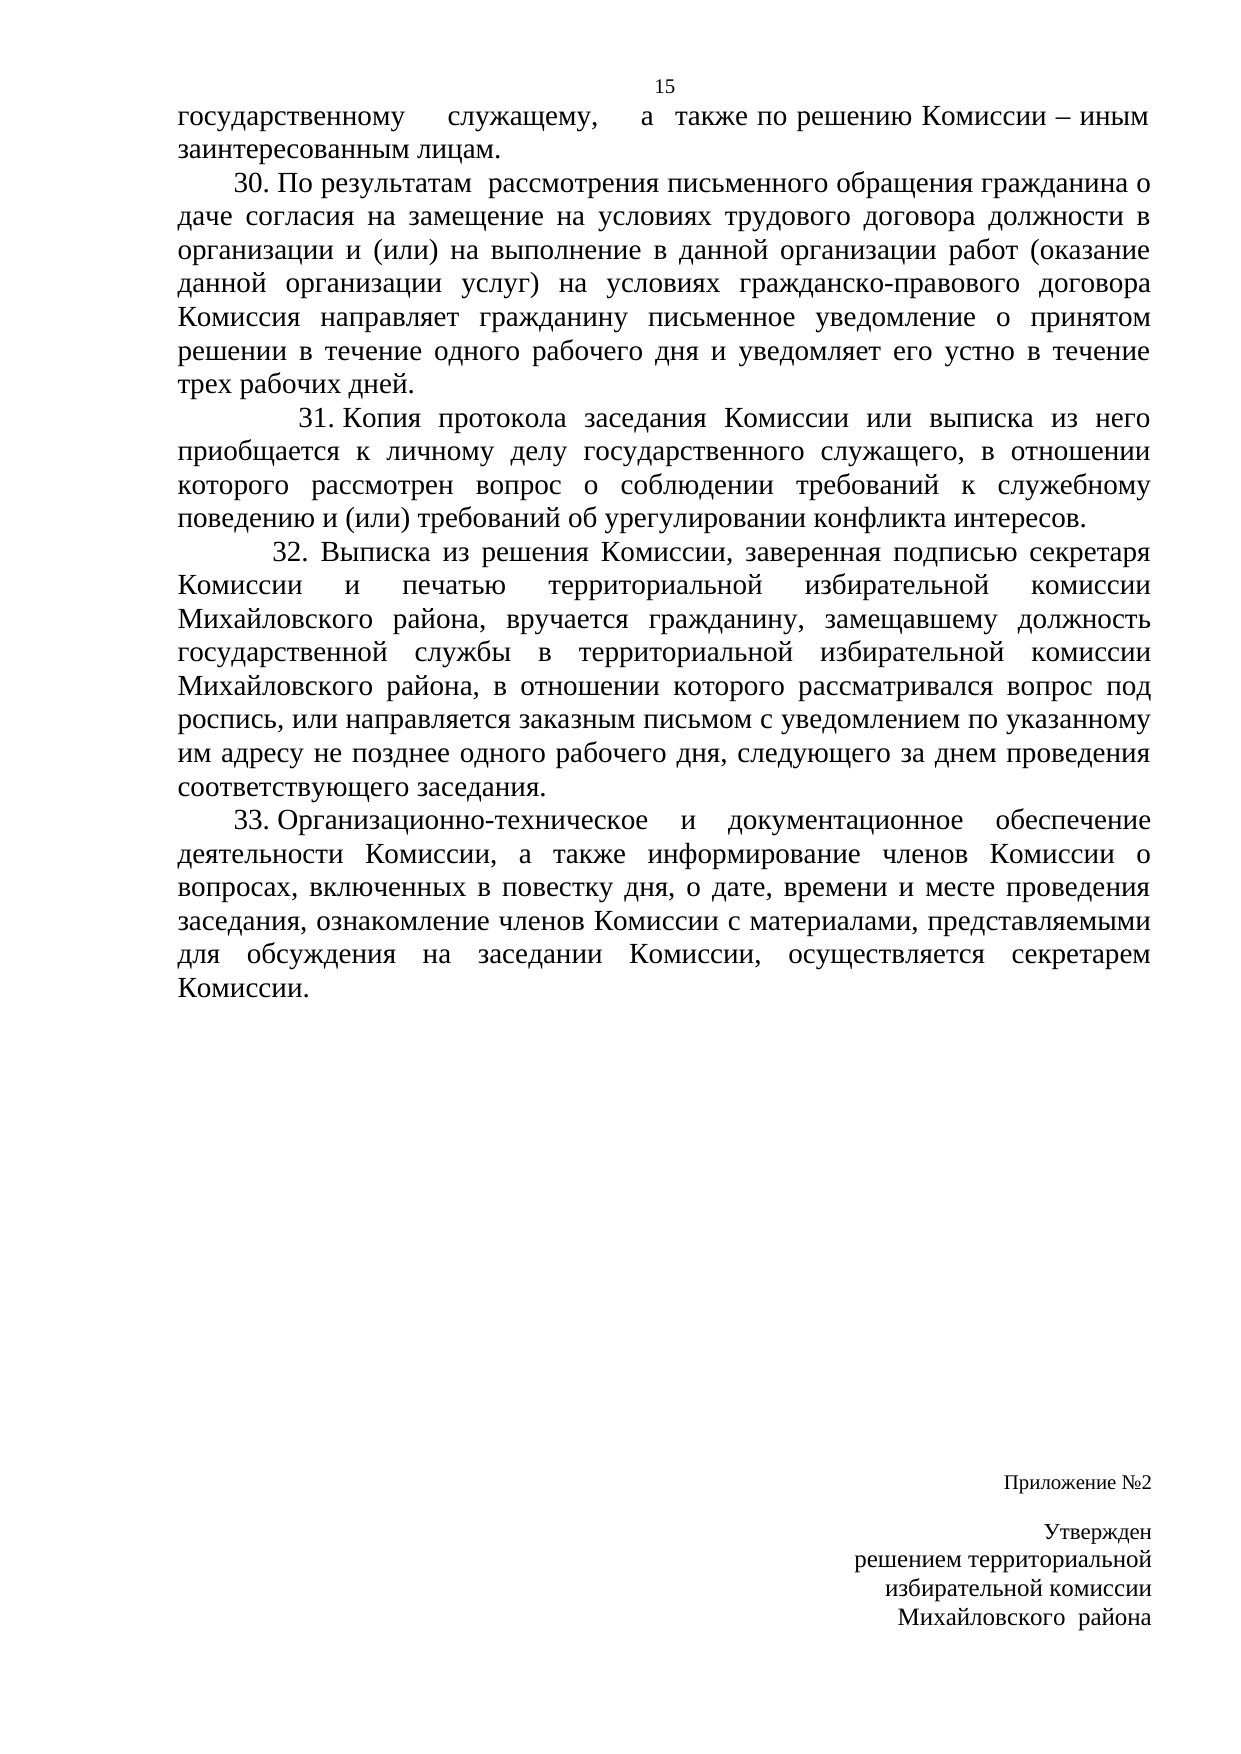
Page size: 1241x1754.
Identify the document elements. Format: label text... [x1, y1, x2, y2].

text 32. Выписка из решения Комиссии, заверенная подписью секретаря Комиссии и печатью территориальной избирательной комиссии Михайловского района, вручается гражданину, замещавшему должность государственной службы в территориальной избирательной комиссии Михайловского района, в отношении которого рассматривался вопрос под роспись, или направляется заказным письмом с уведомлением по указанному им адресу не позднее одного рабочего дня, следующего за днем проведения соответствующего заседания. [177, 534, 1152, 802]
text избирательной комиссии [177, 1573, 1152, 1602]
text 31. Копия протокола заседания Комиссии или выписка из него приобщается к личному делу государственного служащего, в отношении которого рассмотрен вопрос о соблюдении требований к служебному поведению и (или) требований об урегулировании конфликта интересов. [177, 400, 1152, 534]
text решением территориальной [177, 1544, 1152, 1573]
text Михайловского района [177, 1602, 1152, 1631]
text Утвержден [177, 1518, 1152, 1544]
text Приложение №2 [177, 1470, 1152, 1494]
text 30. По результатам рассмотрения письменного обращения гражданина о даче согласия на замещение на условиях трудового договора должности в организации и (или) на выполнение в данной организации работ (оказание данной организации услуг) на условиях гражданско-правового договора Комиссия направляет гражданину письменное уведомление о принятом решении в течение одного рабочего дня и уведомляет его устно в течение трех рабочих дней. [177, 165, 1152, 400]
text 33. Организационно-техническое и документационное обеспечение деятельности Комиссии, а также информирование членов Комиссии о вопросах, включенных в повестку дня, о дате, времени и месте проведения заседания, ознакомление членов Комиссии с материалами, представляемыми для обсуждения на заседании Комиссии, осуществляется секретарем Комиссии. [177, 802, 1152, 1003]
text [177, 98, 1152, 165]
